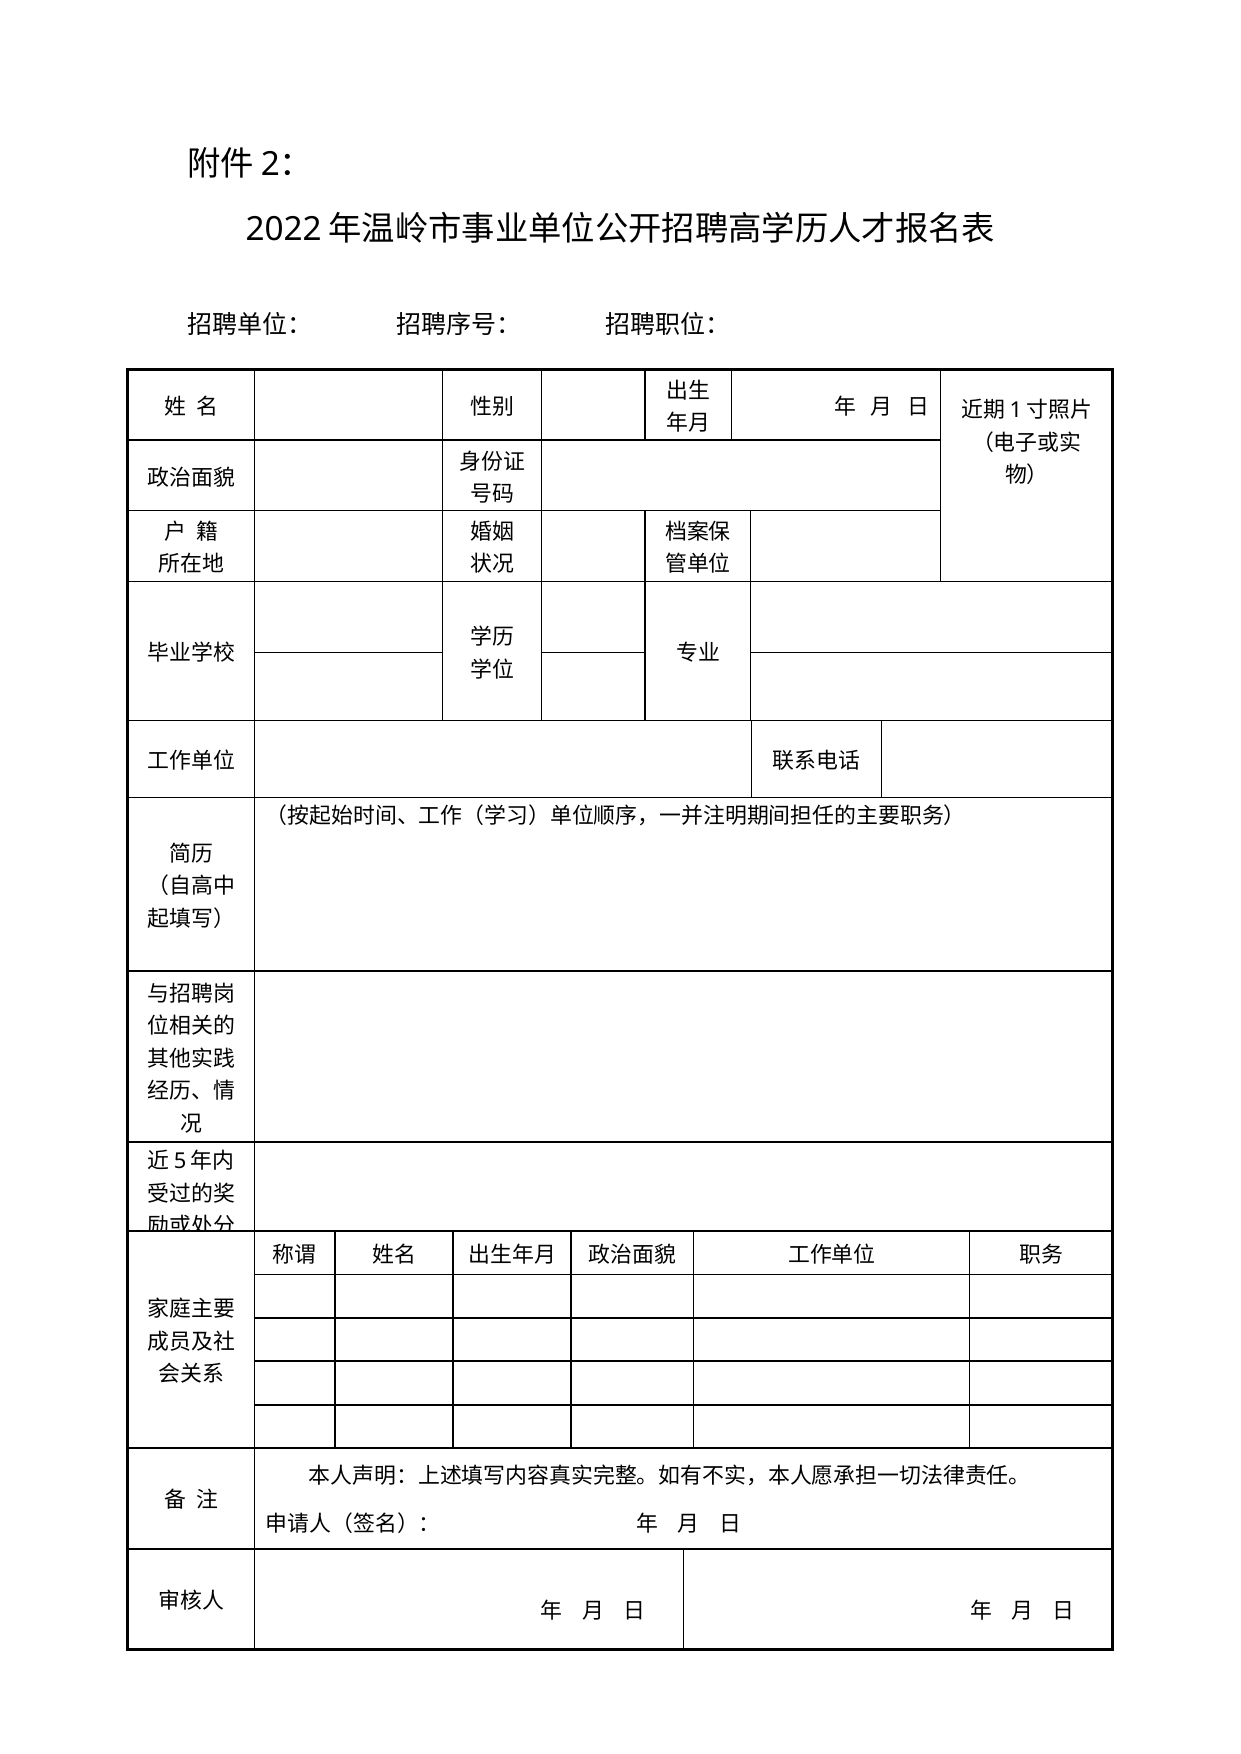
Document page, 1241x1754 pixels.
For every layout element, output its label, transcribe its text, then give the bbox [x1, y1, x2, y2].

table_cell [970, 1362, 1111, 1404]
table_cell 家庭主要成员及社会关系 [129, 1232, 254, 1447]
table_cell 工作单位 [694, 1232, 969, 1273]
table_header 年 月 日 [732, 371, 940, 439]
table_cell [694, 1319, 969, 1360]
table_cell [454, 1362, 570, 1404]
table_cell 年 月 日 [255, 1550, 683, 1648]
table_cell [970, 1406, 1111, 1447]
table_cell [694, 1275, 969, 1317]
table_cell [255, 653, 442, 720]
table_cell [336, 1406, 452, 1447]
table_cell 户 籍 所在地 [129, 511, 254, 581]
table_cell [255, 721, 751, 797]
table_cell [336, 1275, 452, 1317]
table_cell 毕业学校 [129, 582, 254, 720]
table_cell 备 注 [129, 1449, 254, 1548]
table_cell [572, 1362, 693, 1404]
table_cell 简历 （自高中起填写） [129, 798, 254, 970]
text 附件2： [187, 128, 1053, 193]
table_cell 学历 学位 [443, 582, 541, 720]
table_cell 身份证 号码 [443, 441, 541, 510]
table_cell 近5年内受过的奖励或处分 [129, 1143, 254, 1230]
table_cell 档案保 管单位 [646, 511, 750, 581]
table_cell [255, 1319, 334, 1360]
table_cell [255, 972, 1111, 1141]
table_cell [970, 1319, 1111, 1360]
table_cell [336, 1319, 452, 1360]
table_cell [542, 511, 644, 581]
table_cell 本人声明：上述填写内容真实完整。如有不实，本人愿承担一切法律责任。 申请人（签名）： 年 月 日 [255, 1449, 1111, 1548]
table_header 近期1寸照片 （电子或实物） [941, 371, 1111, 510]
table_cell 出生年月 [454, 1232, 570, 1273]
table_header [255, 371, 442, 439]
table_cell [255, 1406, 334, 1447]
table_cell [255, 511, 442, 581]
table_cell 姓名 [336, 1232, 452, 1273]
table_cell [255, 1362, 334, 1404]
table_cell [572, 1275, 693, 1317]
table_cell [336, 1362, 452, 1404]
table_cell [941, 510, 1111, 581]
table_cell （按起始时间、工作（学习）单位顺序，一并注明期间担任的主要职务） [255, 798, 1111, 970]
table_cell [255, 1275, 334, 1317]
table_cell [255, 441, 442, 510]
table_cell [542, 582, 644, 651]
table_cell [454, 1319, 570, 1360]
table_cell [751, 511, 940, 581]
table_cell [454, 1275, 570, 1317]
text 招聘单位： 招聘序号： 招聘职位： [187, 291, 1053, 356]
table_cell 政治面貌 [129, 441, 254, 510]
table_cell 称谓 [255, 1232, 334, 1273]
table_cell [542, 653, 644, 720]
table_cell 年 月 日 [684, 1550, 1111, 1648]
table_cell [694, 1406, 969, 1447]
table_cell 专业 [646, 582, 750, 720]
table_cell [255, 582, 442, 651]
table_cell 职务 [970, 1232, 1111, 1273]
table_cell [542, 441, 940, 510]
table_cell [694, 1362, 969, 1404]
table_cell [572, 1406, 693, 1447]
table_header 性别 [443, 371, 541, 439]
table_cell 联系电话 [752, 721, 881, 797]
text 2022年温岭市事业单位公开招聘高学历人才报名表 [187, 193, 1053, 258]
table_cell 婚姻 状况 [443, 511, 541, 581]
table_cell [970, 1275, 1111, 1317]
table_cell [572, 1319, 693, 1360]
table_cell 工作单位 [129, 721, 254, 797]
table_cell [751, 582, 1111, 651]
table_cell [454, 1406, 570, 1447]
table_header 姓 名 [129, 371, 254, 439]
table_header 出生 年月 [646, 371, 731, 439]
table_header [542, 371, 644, 439]
table_cell 政治面貌 [572, 1232, 693, 1273]
table_cell 与招聘岗位相关的其他实践经历、情况 [129, 972, 254, 1141]
table_cell [882, 721, 1111, 797]
table_cell [255, 1143, 1111, 1230]
table_cell [751, 653, 1111, 720]
table_cell 审核人 [129, 1550, 254, 1648]
